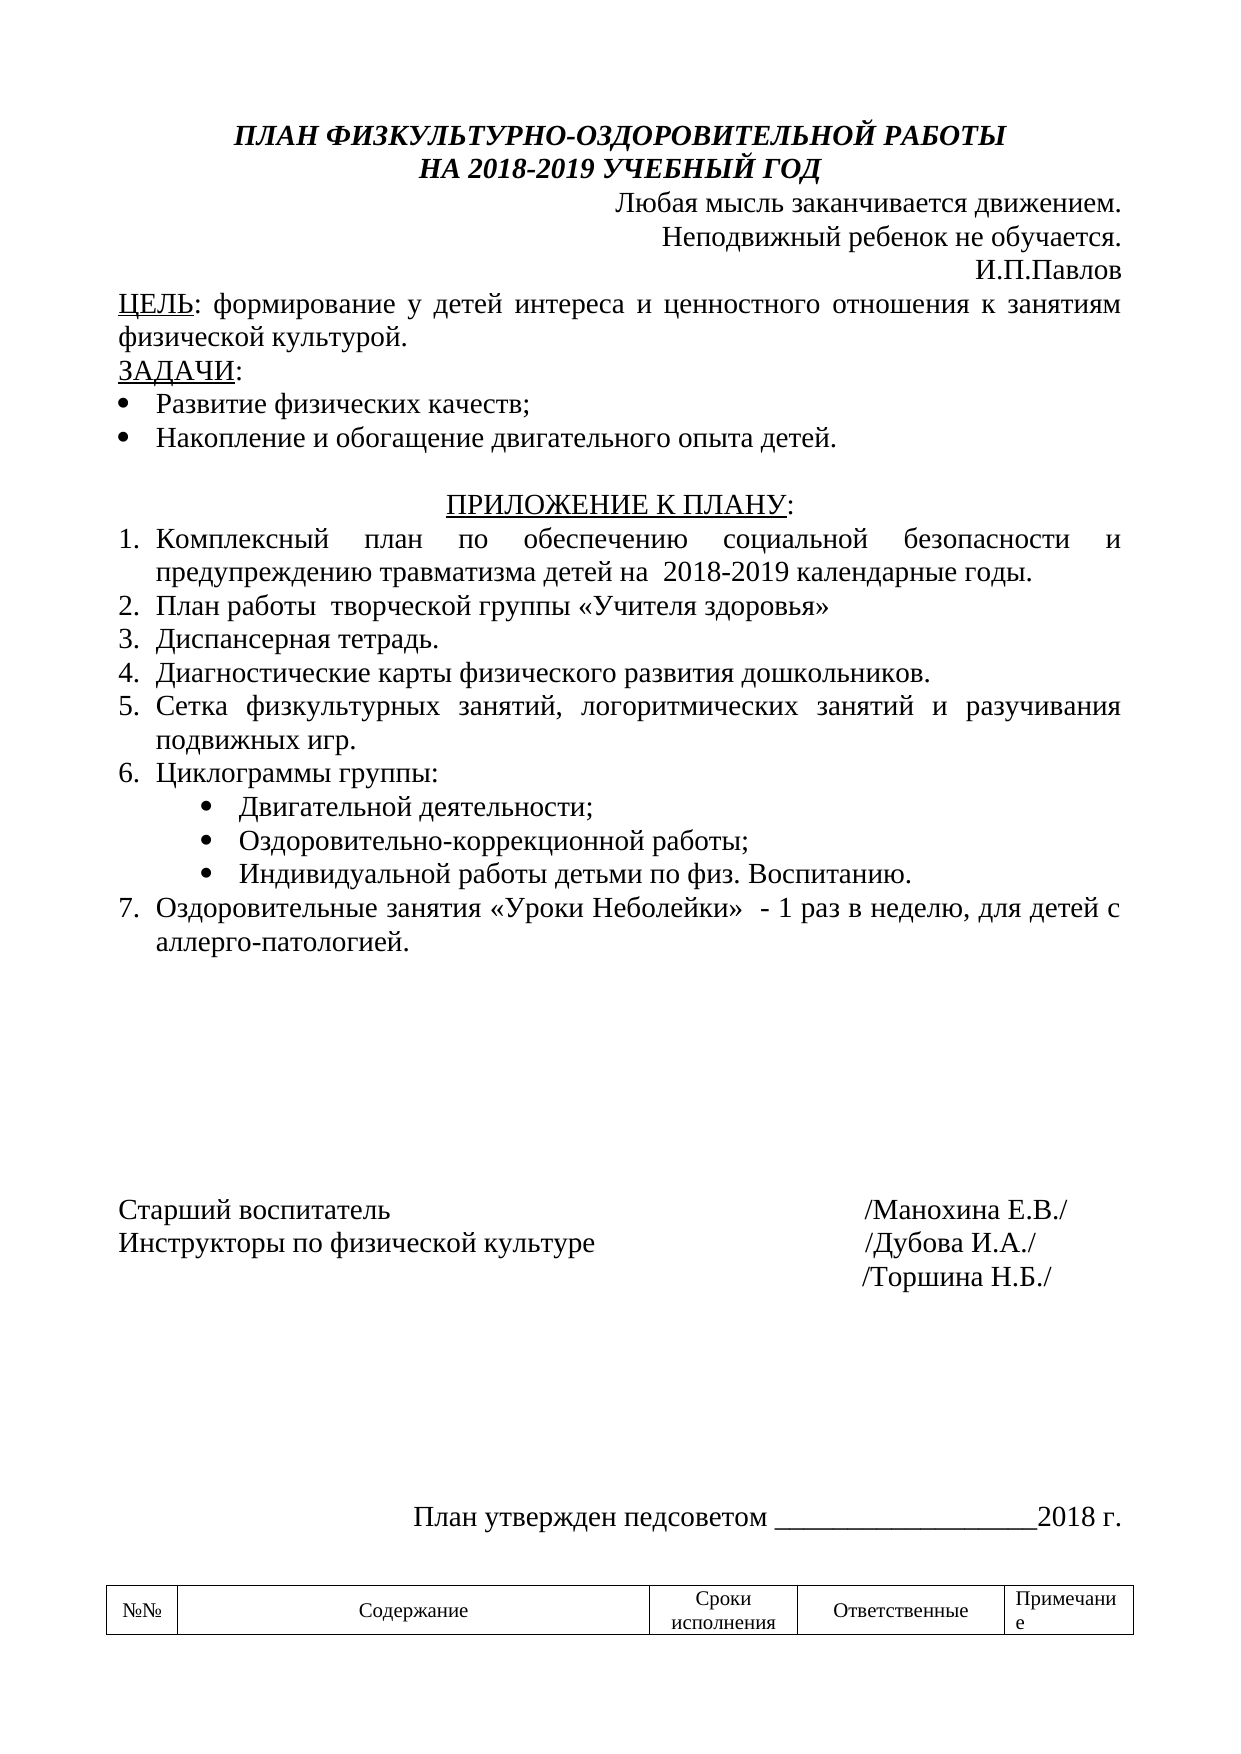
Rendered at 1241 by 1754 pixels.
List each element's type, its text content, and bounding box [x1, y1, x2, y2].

text ПЛАН ФИЗКУЛЬТУРНО-ОЗДОРОВИТЕЛЬНОЙ РАБОТЫ [118, 118, 1122, 152]
text Неподвижный ребенок не обучается. [118, 219, 1122, 252]
text ЗАДАЧИ: [118, 353, 1122, 386]
table_header Содержание [178, 1586, 649, 1634]
table_header Примечание [1005, 1586, 1133, 1634]
list План работы творческой группы «Учителя здоровья» [118, 588, 1122, 621]
list Развитие физических качеств; [118, 386, 1122, 420]
text Старший воспитатель /Манохина Е.В./ [118, 1192, 1122, 1226]
list Диагностические карты физического развития дошкольников. [118, 655, 1122, 688]
list Накопление и обогащение двигательного опыта детей. [118, 420, 1122, 454]
text Любая мысль заканчивается движением. [118, 185, 1122, 219]
list Комплексный план по обеспечению социальной безопасности и предупреждению травматизма детей на 2018-2019 календарные годы. [118, 521, 1122, 588]
list Сетка физкультурных занятий, логоритмических занятий и разучивания подвижных игр. [118, 688, 1122, 756]
text /Торшина Н.Б./ [118, 1259, 1122, 1293]
text План утвержден педсоветом __________________2018 г. [118, 1499, 1122, 1532]
list Циклограммы группы: [118, 756, 1122, 789]
text И.П.Павлов [118, 252, 1122, 286]
list Двигательной деятельности; [201, 789, 1122, 823]
list Оздоровительные занятия «Уроки Неболейки» - 1 раз в неделю, для детей с аллерго-патологией. [118, 890, 1122, 957]
table_header Ответственные [798, 1586, 1004, 1634]
list Оздоровительно-коррекционной работы; [201, 823, 1122, 856]
list Индивидуальной работы детьми по физ. Воспитанию. [201, 856, 1122, 890]
text ЦЕЛЬ: формирование у детей интереса и ценностного отношения к занятиям физической культурой. [118, 286, 1122, 353]
text НА 2018-2019 УЧЕБНЫЙ ГОД [118, 152, 1122, 185]
list Диспансерная тетрадь. [118, 621, 1122, 655]
text Инструкторы по физической культуре /Дубова И.А./ [118, 1226, 1122, 1259]
table_header Сроки исполнения [650, 1586, 797, 1634]
text ПРИЛОЖЕНИЕ К ПЛАНУ: [118, 487, 1122, 521]
table_header №№ [107, 1586, 177, 1634]
